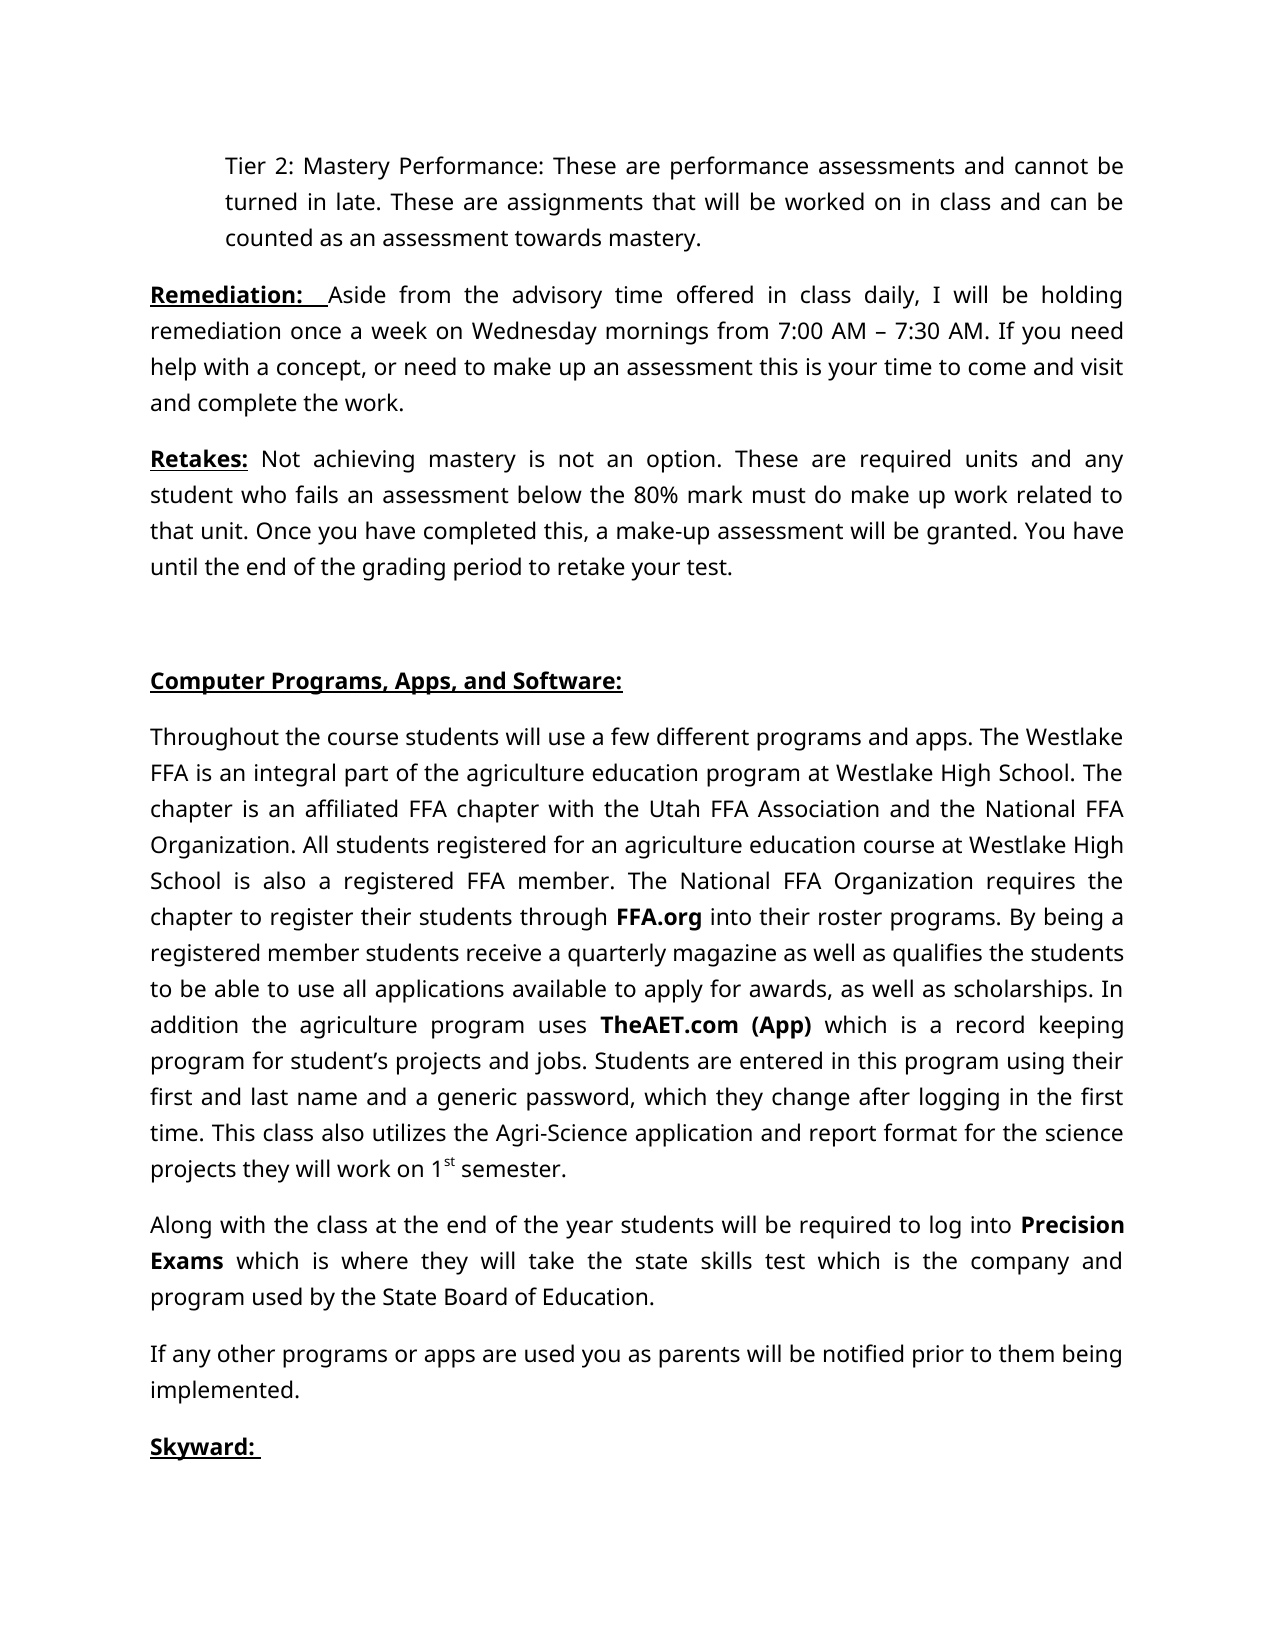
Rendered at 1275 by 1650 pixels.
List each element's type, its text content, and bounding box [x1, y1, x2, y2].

text Remediation: Aside from the advisory time offered in class daily, I will be holding remediation once a week on Wednesday mornings from 7:00 AM – 7:30 AM. If you need help with a concept, or need to make up an assessment this is your time to come and visit and complete the work. [150, 279, 1125, 418]
text Retakes: Not achieving mastery is not an option. These are required units and any student who fails an assessment below the 80% mark must do make up work related to that unit. Once you have completed this, a make-up assessment will be granted. You have until the end of the grading period to retake your test. [150, 443, 1125, 582]
text Along with the class at the end of the year students will be required to log into Precision Exams which is where they will take the state skills test which is the company and program used by the State Board of Education. [150, 1209, 1125, 1312]
text Tier 2: Mastery Performance: These are performance assessments and cannot be turned in late. These are assignments that will be worked on in class and can be counted as an assessment towards mastery. [225, 150, 1125, 253]
text Throughout the course students will use a few different programs and apps. The Westlake FFA is an integral part of the agriculture education program at Westlake High School. The chapter is an affiliated FFA chapter with the Utah FFA Association and the National FFA Organization. All students registered for an agriculture education course at Westlake High School is also a registered FFA member. The National FFA Organization requires the chapter to register their students through FFA.org into their roster programs. By being a registered member students receive a quarterly magazine as well as qualifies the students to be able to use all applications available to apply for awards, as well as scholarships. In addition the agriculture program uses TheAET.com (App) which is a record keeping program for student’s projects and jobs. Students are entered in this program using their first and last name and a generic password, which they change after logging in the first time. This class also utilizes the Agri-Science application and report format for the science projects they will work on 1st semester. [150, 721, 1125, 1184]
text Skyward: [150, 1431, 1125, 1462]
text If any other programs or apps are used you as parents will be notified prior to them being implemented. [150, 1338, 1125, 1405]
text Computer Programs, Apps, and Software: [150, 664, 1125, 696]
